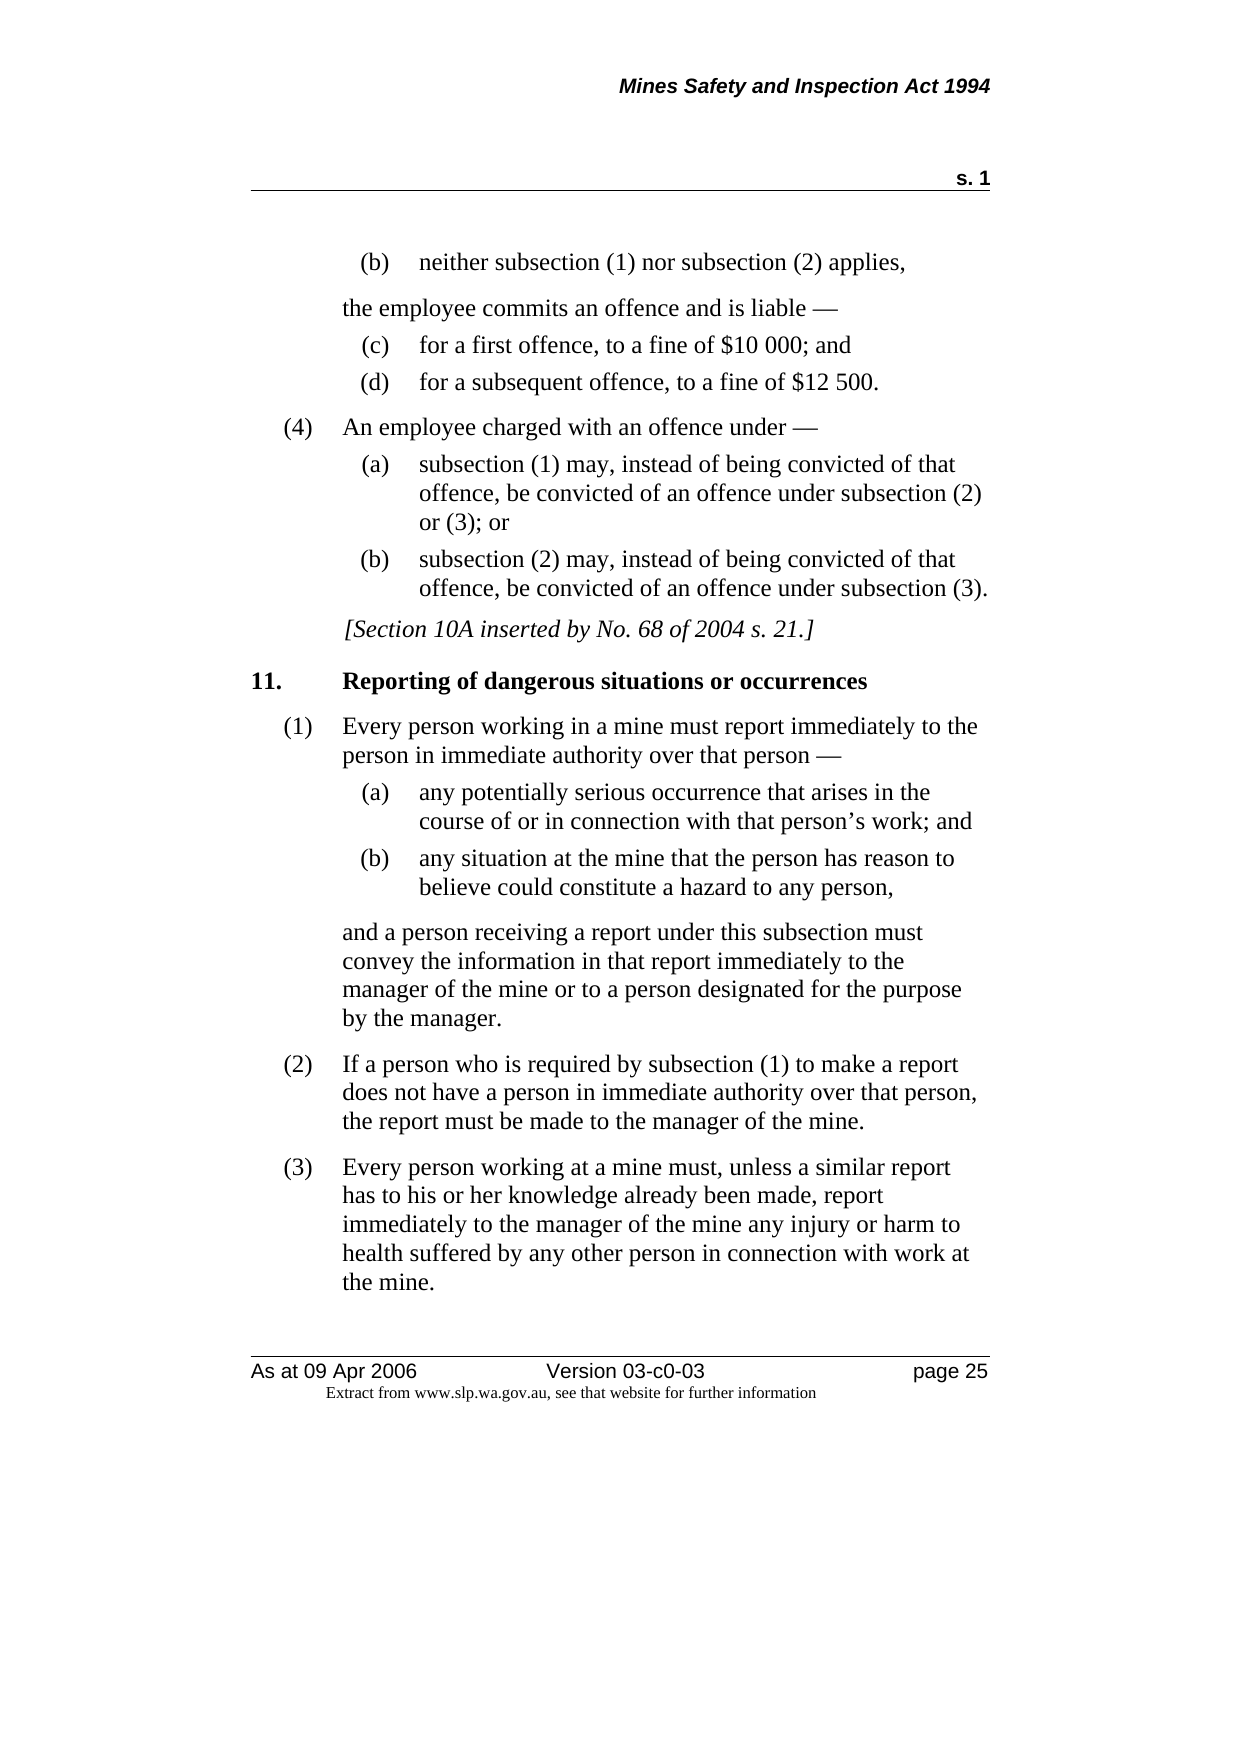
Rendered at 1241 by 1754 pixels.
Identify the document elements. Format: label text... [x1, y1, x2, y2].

text [Section 10A inserted by No. 68 of 2004 s. 21.] [251, 614, 990, 643]
text (4) An employee charged with an offence under — [251, 412, 990, 441]
text (3) Every person working at a mine must, unless a similar report has to his or her knowledge already been made, report immediately to the manager of the mine any injury or harm to health suffered by any other person in connection with work at the mine. [251, 1152, 990, 1295]
text (2) If a person who is required by subsection (1) to make a report does not have a person in immediate authority over that person, the report must be made to the manager of the mine. [251, 1049, 990, 1135]
subtitle 11. Reporting of dangerous situations or occurrences [251, 666, 990, 694]
text (b) any situation at the mine that the person has reason to believe could constitute a hazard to any person, [251, 843, 990, 900]
text (b) subsection (2) may, instead of being convicted of that offence, be convicted of an offence under subsection (3). [251, 544, 990, 602]
text (d) for a subsequent offence, to a fine of $12 500. [251, 367, 990, 396]
text (b) neither subsection (1) nor subsection (2) applies, [251, 247, 990, 276]
text (a) any potentially serious occurrence that arises in the course of or in connection with that person’s work; and [251, 777, 990, 834]
text (c) for a first offence, to a fine of $10 000; and [251, 330, 990, 359]
text and a person receiving a report under this subsection must convey the information in that report immediately to the manager of the mine or to a person designated for the purpose by the manager. [251, 917, 990, 1032]
text (a) subsection (1) may, instead of being convicted of that offence, be convicted of an offence under subsection (2) or (3); or [251, 449, 990, 536]
text the employee commits an offence and is liable — [251, 293, 990, 322]
text (1) Every person working in a mine must report immediately to the person in immediate authority over that person — [251, 711, 990, 769]
